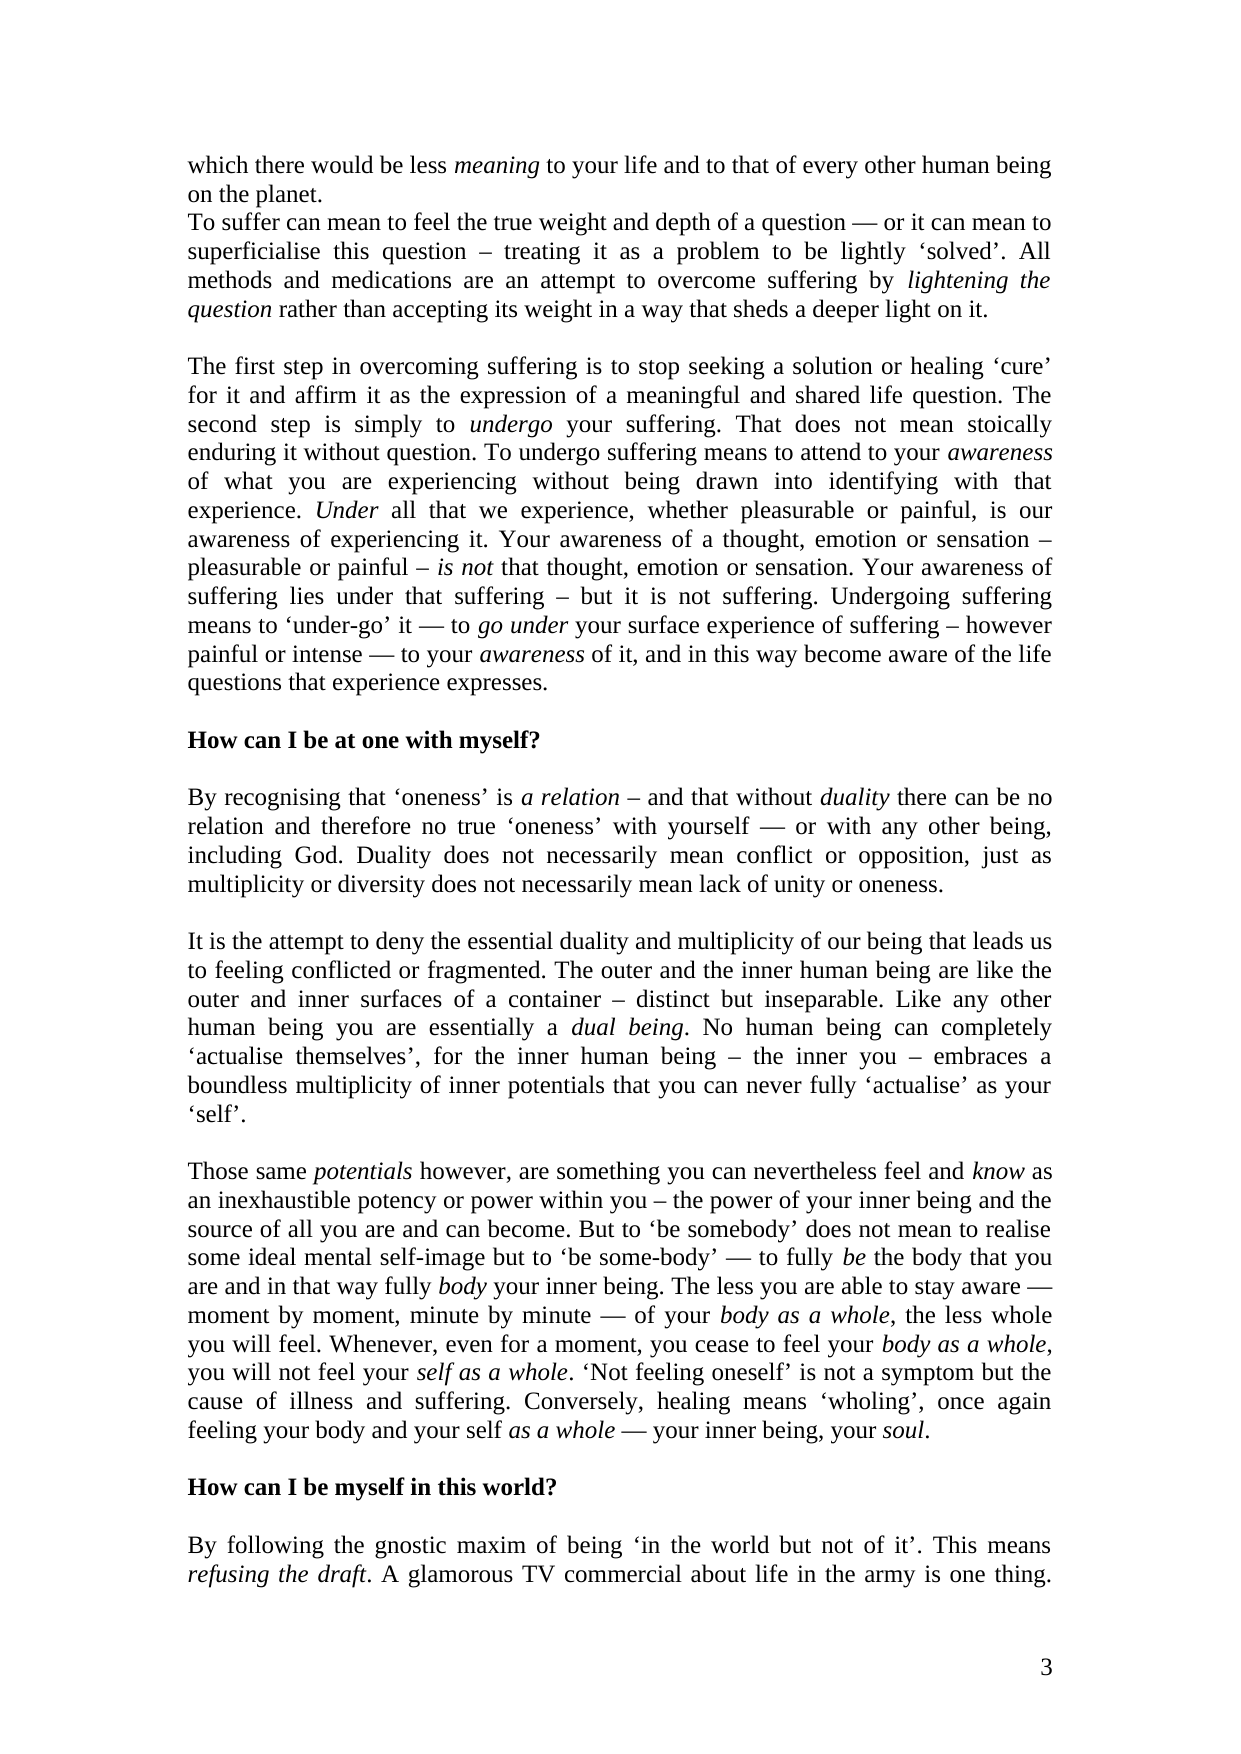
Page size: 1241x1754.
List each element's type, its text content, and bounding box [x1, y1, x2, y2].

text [187, 150, 1053, 207]
text It is the attempt to deny the essential duality and multiplicity of our being that leads us to feeling conflicted or fragmented. The outer and the inner human being are like the outer and inner surfaces of a container – distinct but inseparable. Like any other human being you are essentially a dual being. No human being can completely ‘actualise themselves’, for the inner human being – the inner you – embraces a boundless multiplicity of inner potentials that you can never fully ‘actualise’ as your ‘self’. [187, 926, 1053, 1127]
text The first step in overcoming suffering is to stop seeking a solution or healing ‘cure’ for it and affirm it as the expression of a meaningful and shared life question. The second step is simply to undergo your suffering. That does not mean stoically enduring it without question. To undergo suffering means to attend to your awareness of what you are experiencing without being drawn into identifying with that experience. Under all that we experience, whether pleasurable or painful, is our awareness of experiencing it. Your awareness of a thought, emotion or sensation – pleasurable or painful – is not that thought, emotion or sensation. Your awareness of suffering lies under that suffering – but it is not suffering. Undergoing suffering means to ‘under-go’ it — to go under your surface experience of suffering – however painful or intense — to your awareness of it, and in this way become aware of the life questions that experience expresses. [187, 351, 1053, 696]
text How can I be myself in this world? [187, 1472, 1053, 1501]
text By recognising that ‘oneness’ is a relation – and that without duality there can be no relation and therefore no true ‘oneness’ with yourself — or with any other being, including God. Duality does not necessarily mean conflict or opposition, just as multiplicity or diversity does not necessarily mean lack of unity or oneness. [187, 782, 1053, 897]
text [187, 1530, 1053, 1587]
text To suffer can mean to feel the true weight and depth of a question — or it can mean to superficialise this question – treating it as a problem to be lightly ‘solved’. All methods and medications are an attempt to overcome suffering by lightening the question rather than accepting its weight in a way that sheds a deeper light on it. [187, 207, 1053, 322]
text Those same potentials however, are something you can nevertheless feel and know as an inexhaustible potency or power within you – the power of your inner being and the source of all you are and can become. But to ‘be somebody’ does not mean to realise some ideal mental self-image but to ‘be some-body’ — to fully be the body that you are and in that way fully body your inner being. The less you are able to stay aware — moment by moment, minute by minute — of your body as a whole, the less whole you will feel. Whenever, even for a moment, you cease to feel your body as a whole, you will not feel your self as a whole. ‘Not feeling oneself’ is not a symptom but the cause of illness and suffering. Conversely, healing means ‘wholing’, once again feeling your body and your self as a whole — your inner being, your soul. [187, 1156, 1053, 1444]
text How can I be at one with myself? [187, 725, 1053, 754]
